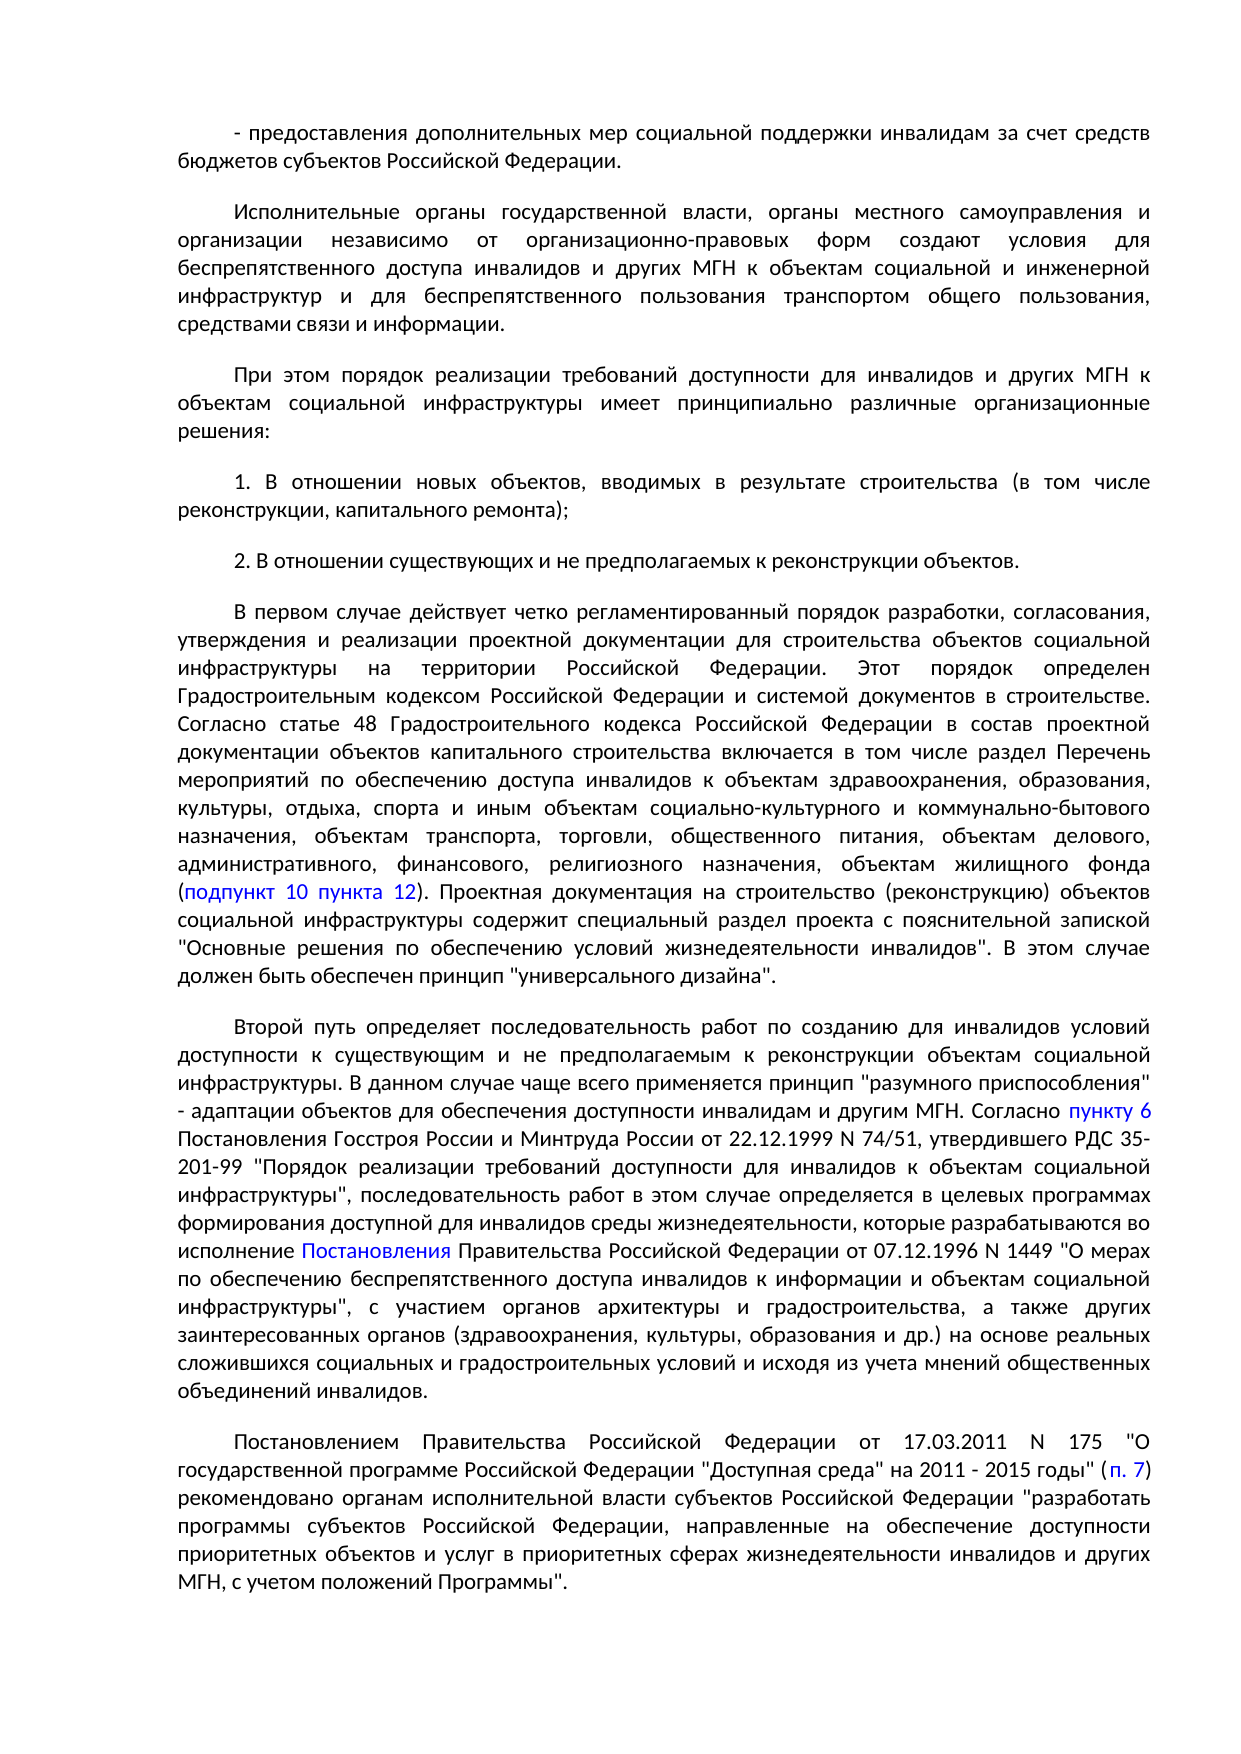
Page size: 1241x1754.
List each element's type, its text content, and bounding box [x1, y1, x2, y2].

text - предоставления дополнительных мер социальной поддержки инвалидам за счет средств бюджетов субъектов Российской Федерации. [177, 118, 1152, 174]
text Второй путь определяет последовательность работ по созданию для инвалидов условий доступности к существующим и не предполагаемым к реконструкции объектам социальной инфраструктуры. В данном случае чаще всего применяется принцип "разумного приспособления" - адаптации объектов для обеспечения доступности инвалидам и другим МГН. Согласно пункту 6 Постановления Госстроя России и Минтруда России от 22.12.1999 N 74/51, утвердившего РДС 35-201-99 "Порядок реализации требований доступности для инвалидов к объектам социальной инфраструктуры", последовательность работ в этом случае определяется в целевых программах формирования доступной для инвалидов среды жизнедеятельности, которые разрабатываются во исполнение Постановления Правительства Российской Федерации от 07.12.1996 N 1449 "О мерах по обеспечению беспрепятственного доступа инвалидов к информации и объектам социальной инфраструктуры", с участием органов архитектуры и градостроительства, а также других заинтересованных органов (здравоохранения, культуры, образования и др.) на основе реальных сложившихся социальных и градостроительных условий и исходя из учета мнений общественных объединений инвалидов. [177, 1012, 1152, 1404]
text При этом порядок реализации требований доступности для инвалидов и других МГН к объектам социальной инфраструктуры имеет принципиально различные организационные решения: [177, 360, 1152, 444]
text Исполнительные органы государственной власти, органы местного самоуправления и организации независимо от организационно-правовых форм создают условия для беспрепятственного доступа инвалидов и других МГН к объектам социальной и инженерной инфраструктур и для беспрепятственного пользования транспортом общего пользования, средствами связи и информации. [177, 197, 1152, 337]
text 1. В отношении новых объектов, вводимых в результате строительства (в том числе реконструкции, капитального ремонта); [177, 467, 1152, 523]
text В первом случае действует четко регламентированный порядок разработки, согласования, утверждения и реализации проектной документации для строительства объектов социальной инфраструктуры на территории Российской Федерации. Этот порядок определен Градостроительным кодексом Российской Федерации и системой документов в строительстве. Согласно статье 48 Градостроительного кодекса Российской Федерации в состав проектной документации объектов капитального строительства включается в том числе раздел Перечень мероприятий по обеспечению доступа инвалидов к объектам здравоохранения, образования, культуры, отдыха, спорта и иным объектам социально-культурного и коммунально-бытового назначения, объектам транспорта, торговли, общественного питания, объектам делового, административного, финансового, религиозного назначения, объектам жилищного фонда (подпункт 10 пункта 12). Проектная документация на строительство (реконструкцию) объектов социальной инфраструктуры содержит специальный раздел проекта с пояснительной запиской "Основные решения по обеспечению условий жизнедеятельности инвалидов". В этом случае должен быть обеспечен принцип "универсального дизайна". [177, 597, 1152, 989]
text 2. В отношении существующих и не предполагаемых к реконструкции объектов. [177, 546, 1152, 574]
text Постановлением Правительства Российской Федерации от 17.03.2011 N 175 "О государственной программе Российской Федерации "Доступная среда" на 2011 - 2015 годы" (п. 7) рекомендовано органам исполнительной власти субъектов Российской Федерации "разработать программы субъектов Российской Федерации, направленные на обеспечение доступности приоритетных объектов и услуг в приоритетных сферах жизнедеятельности инвалидов и других МГН, с учетом положений Программы". [177, 1427, 1152, 1596]
